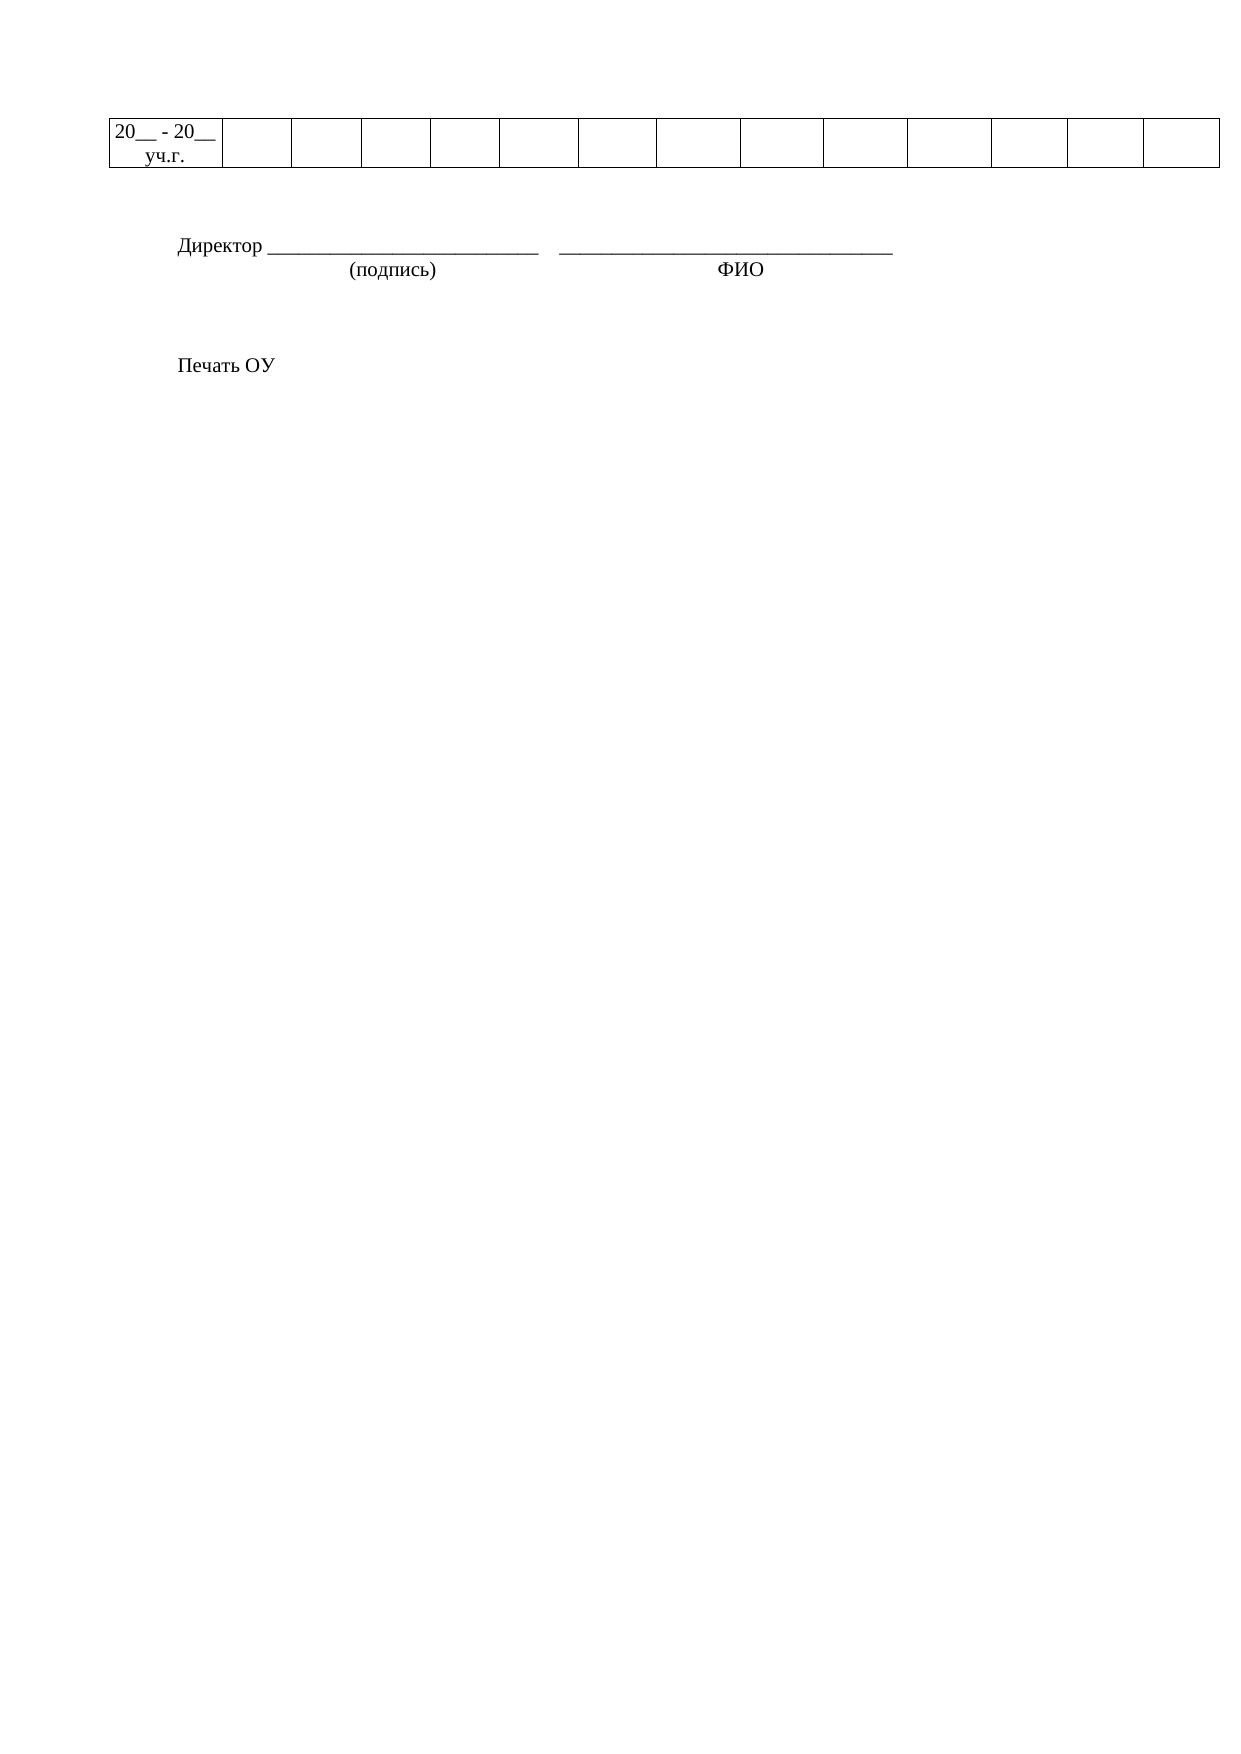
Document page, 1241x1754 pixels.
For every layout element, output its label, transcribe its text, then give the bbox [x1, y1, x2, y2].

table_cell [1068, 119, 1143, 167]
text Печать ОУ [177, 353, 1152, 377]
text (подпись) ФИО [177, 257, 1152, 281]
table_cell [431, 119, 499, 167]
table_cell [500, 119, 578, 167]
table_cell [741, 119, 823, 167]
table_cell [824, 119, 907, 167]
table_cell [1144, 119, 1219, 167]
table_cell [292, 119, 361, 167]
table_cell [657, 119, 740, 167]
text Директор __________________________ ________________________________ [177, 233, 1152, 257]
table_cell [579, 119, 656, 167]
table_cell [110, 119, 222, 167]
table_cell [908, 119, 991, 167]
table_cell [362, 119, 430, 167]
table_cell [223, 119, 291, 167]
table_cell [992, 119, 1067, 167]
